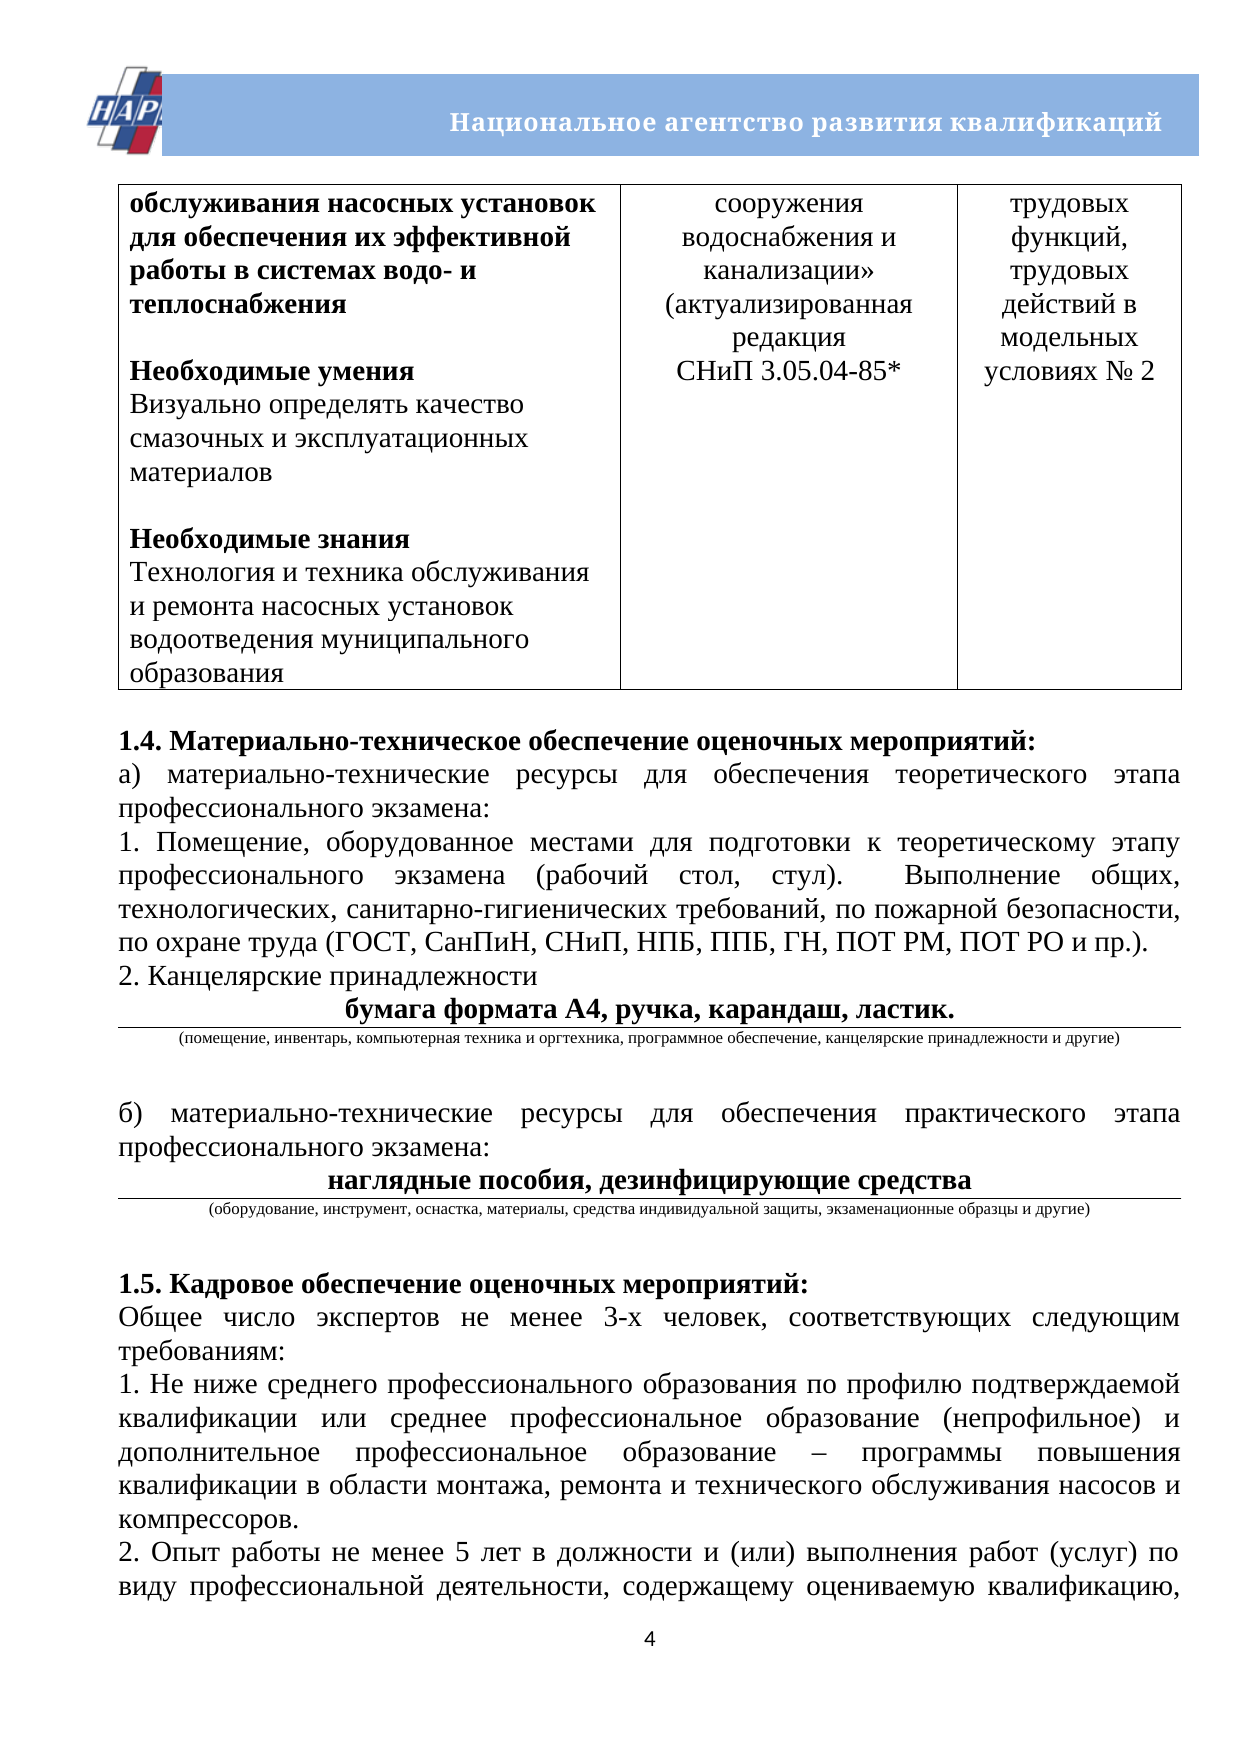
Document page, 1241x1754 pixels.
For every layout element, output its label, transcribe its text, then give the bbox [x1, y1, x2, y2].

text (оборудование, инструмент, оснастка, материалы, средства индивидуальной защиты, экзаменационные образцы и другие) [118, 1199, 1181, 1232]
picture [85, 62, 193, 161]
table_cell СП 129.13330.2019 «Наружные сети и сооружения водоснабжения и канализации» (актуализированная редакция СНиП 3.05.04-85* [621, 185, 957, 688]
text 1. Не ниже среднего профессионального образования по профилю подтверждаемой квалификации или среднее профессиональное образование (непрофильное) и дополнительное профессиональное образование – программы повышения квалификации в области монтажа, ремонта и технического обслуживания насосов и компрессоров. [118, 1367, 1181, 1534]
text 2. Канцелярские принадлежности [118, 958, 1181, 991]
text наглядные пособия, дезинфицирующие средства [118, 1162, 1181, 1198]
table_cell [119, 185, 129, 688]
text (помещение, инвентарь, компьютерная техника и оргтехника, программное обеспечение, канцелярские принадлежности и другие) [118, 1028, 1181, 1062]
text 1.4. Материально-техническое обеспечение оценочных мероприятий: [118, 723, 1181, 757]
table_cell Задание на выполнение трудовых функций, трудовых действий в модельных условиях № 2 [958, 185, 1181, 688]
text 1. Помещение, оборудованное местами для подготовки к теоретическому этапу профессионального экзамена (рабочий стол, стул). Выполнение общих, технологических, санитарно-гигиенических требований, по пожарной безопасности, по охране труда (ГОСТ, СанПиН, СНиП, НПБ, ППБ, ГН, ПОТ РМ, ПОТ РО и пр.). [118, 824, 1181, 958]
text 1.5. Кадровое обеспечение оценочных мероприятий: [118, 1266, 1181, 1299]
text Общее число экспертов не менее 3-х человек, соответствующих следующим требованиям: [118, 1299, 1181, 1367]
text а) материально-технические ресурсы для обеспечения теоретического этапа профессионального экзамена: [118, 757, 1181, 824]
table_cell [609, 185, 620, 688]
text бумага формата А4, ручка, карандаш, ластик. [118, 991, 1181, 1027]
text б) материально-технические ресурсы для обеспечения практического этапа профессионального экзамена: [118, 1095, 1181, 1162]
